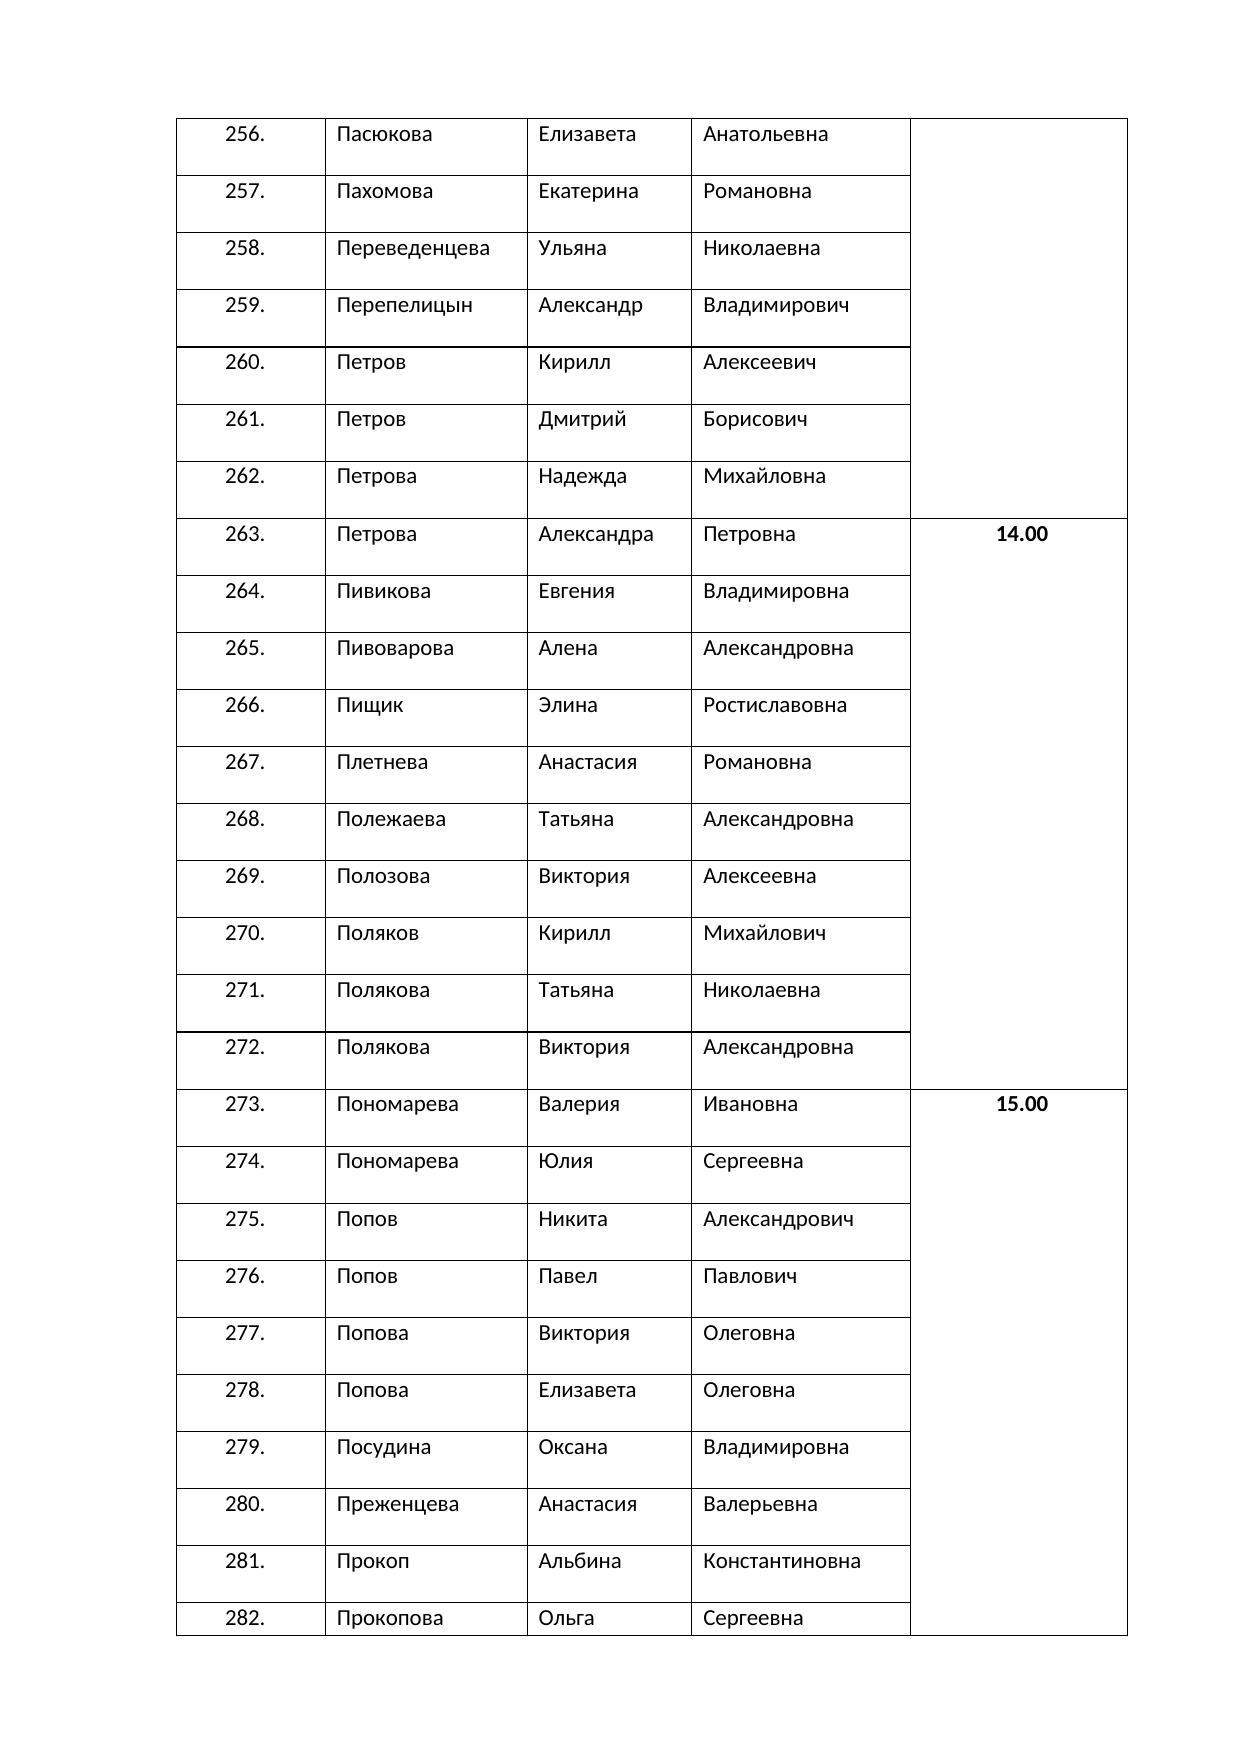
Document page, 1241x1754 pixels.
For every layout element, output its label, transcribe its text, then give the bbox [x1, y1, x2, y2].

table_cell Попов [326, 1261, 527, 1317]
table_cell Пономарева [326, 1090, 527, 1146]
table_cell Борисович [692, 405, 910, 461]
table_cell Элина [528, 690, 691, 746]
table_cell Посудина [326, 1432, 527, 1488]
table_cell [177, 290, 325, 346]
table_cell Сергеевна [692, 1147, 910, 1203]
table_cell Альбина [528, 1546, 691, 1602]
table_cell [177, 119, 325, 175]
table_cell Анастасия [528, 1489, 691, 1545]
table_cell Оксана [528, 1432, 691, 1488]
table_cell [177, 1603, 325, 1635]
table_cell [177, 1147, 325, 1203]
table_cell Романовна [692, 747, 910, 803]
table_cell Евгения [528, 576, 691, 632]
table_cell [177, 348, 325, 403]
table_cell Пивоварова [326, 633, 527, 689]
table_cell Надежда [528, 462, 691, 518]
table_cell [177, 633, 325, 689]
table_cell Виктория [528, 1033, 691, 1088]
table_cell Полежаева [326, 804, 527, 860]
table_cell [177, 918, 325, 974]
table_cell Виктория [528, 1318, 691, 1374]
table_cell Валерия [528, 1090, 691, 1146]
table_cell Константиновна [692, 1546, 910, 1602]
table_cell Переведенцева [326, 233, 527, 289]
table_cell Александра [528, 519, 691, 575]
table_cell Владимирович [692, 290, 910, 346]
table_cell [177, 747, 325, 803]
table_cell Владимировна [692, 1432, 910, 1488]
table_cell Петров [326, 405, 527, 461]
table_cell [177, 1261, 325, 1317]
table_cell [177, 405, 325, 461]
table_cell Пищик [326, 690, 527, 746]
table_cell Александровна [692, 804, 910, 860]
table_cell Анастасия [528, 747, 691, 803]
table_cell Павлович [692, 1261, 910, 1317]
table_cell Виктория [528, 861, 691, 917]
table_cell Кирилл [528, 348, 691, 403]
table_cell Юлия [528, 1147, 691, 1203]
table_cell Татьяна [528, 804, 691, 860]
table_cell [177, 1204, 325, 1260]
table_cell Алексеевич [692, 348, 910, 403]
table_cell [177, 1033, 325, 1088]
table_cell [177, 861, 325, 917]
table_cell [177, 975, 325, 1031]
table_cell [177, 176, 325, 232]
table_cell Пивикова [326, 576, 527, 632]
table_cell Ивановна [692, 1090, 910, 1146]
table_cell Ростиславовна [692, 690, 910, 746]
table_cell Владимировна [692, 576, 910, 632]
table_cell Перепелицын [326, 290, 527, 346]
table_cell [177, 576, 325, 632]
table_cell Прокоп [326, 1546, 527, 1602]
table_cell Полякова [326, 975, 527, 1031]
table_cell Михайловна [692, 462, 910, 518]
table_cell Пахомова [326, 176, 527, 232]
table_cell Попова [326, 1375, 527, 1431]
table_cell 14.00 [911, 519, 1127, 1088]
table_cell Алена [528, 633, 691, 689]
table_cell Петрова [326, 462, 527, 518]
table_cell Александрович [692, 1204, 910, 1260]
table_cell Полякова [326, 1033, 527, 1088]
table_cell Петров [326, 348, 527, 403]
table_cell [177, 1489, 325, 1545]
table_cell Елизавета [528, 1375, 691, 1431]
table_cell Валерьевна [692, 1489, 910, 1545]
table_cell [177, 690, 325, 746]
table_cell Прокопова [326, 1603, 527, 1635]
table_cell Попова [326, 1318, 527, 1374]
table_cell Поляков [326, 918, 527, 974]
table_cell Михайлович [692, 918, 910, 974]
table_cell Плетнева [326, 747, 527, 803]
table_cell 15.00 [911, 1090, 1127, 1635]
table_cell [177, 1375, 325, 1431]
table_cell [177, 804, 325, 860]
table_cell [177, 1090, 325, 1146]
table_cell [177, 1432, 325, 1488]
table_cell Олеговна [692, 1318, 910, 1374]
table_cell Олеговна [692, 1375, 910, 1431]
table_cell Пономарева [326, 1147, 527, 1203]
table_cell Николаевна [692, 975, 910, 1031]
table_cell Ульяна [528, 233, 691, 289]
table_cell Татьяна [528, 975, 691, 1031]
table_cell Николаевна [692, 233, 910, 289]
table_cell [177, 1546, 325, 1602]
table_cell Алексеевна [692, 861, 910, 917]
table_cell Екатерина [528, 176, 691, 232]
table_cell Дмитрий [528, 405, 691, 461]
table_cell Ольга [528, 1603, 691, 1635]
table_cell Романовна [692, 176, 910, 232]
table_cell Сергеевна [692, 1603, 910, 1635]
table_cell Преженцева [326, 1489, 527, 1545]
table_cell Петровна [692, 519, 910, 575]
table_cell [177, 233, 325, 289]
table_cell Никита [528, 1204, 691, 1260]
table_cell Александровна [692, 633, 910, 689]
table_cell Пасюкова [326, 119, 527, 175]
table_cell Кирилл [528, 918, 691, 974]
table_cell Александровна [692, 1033, 910, 1088]
table_cell [177, 1318, 325, 1374]
table_cell [177, 462, 325, 518]
table_cell Елизавета [528, 119, 691, 175]
table_cell Петрова [326, 519, 527, 575]
table_cell Александр [528, 290, 691, 346]
table_cell [177, 519, 325, 575]
table_cell Павел [528, 1261, 691, 1317]
table_cell Попов [326, 1204, 527, 1260]
table_cell Полозова [326, 861, 527, 917]
table_cell Анатольевна [692, 119, 910, 175]
